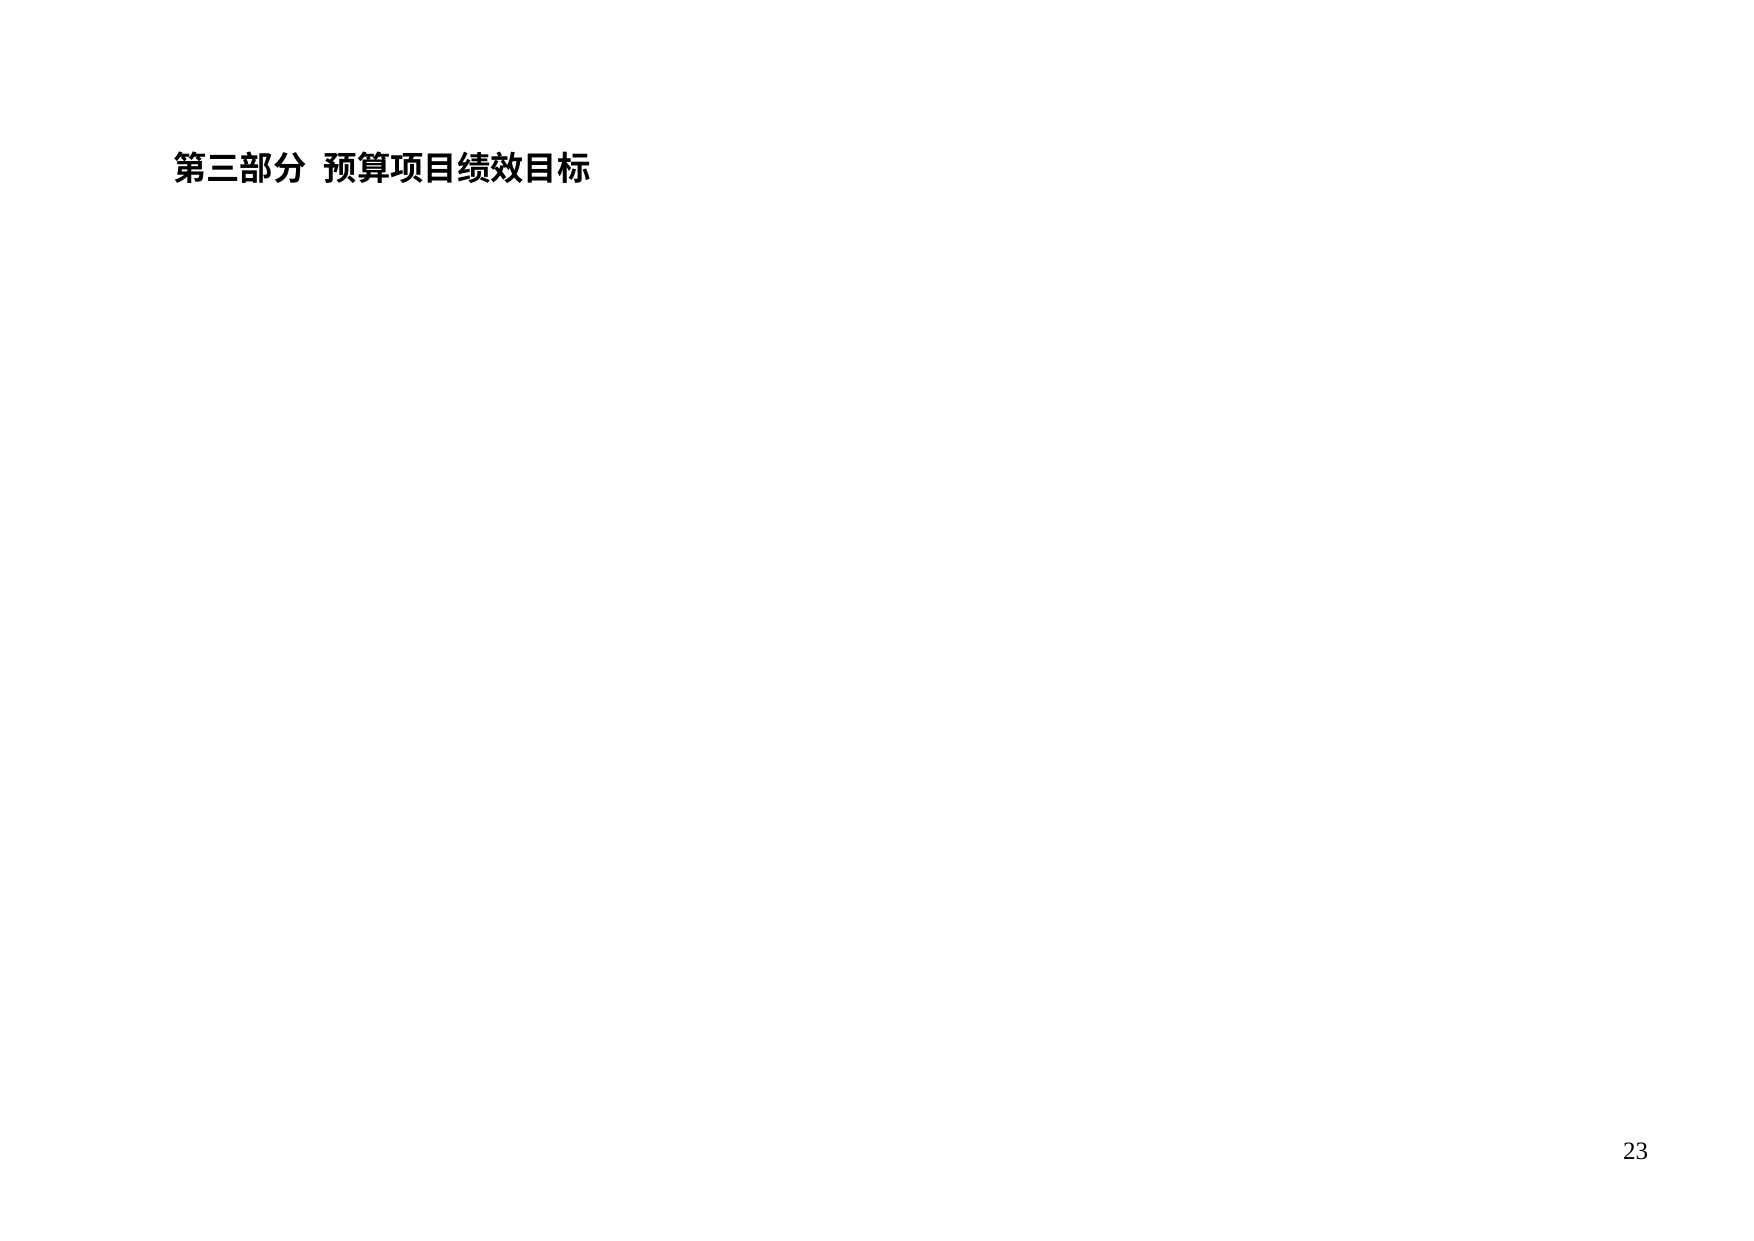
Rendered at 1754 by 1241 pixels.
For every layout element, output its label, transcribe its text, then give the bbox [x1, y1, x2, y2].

text 第三部分 预算项目绩效目标 [106, 142, 1648, 190]
